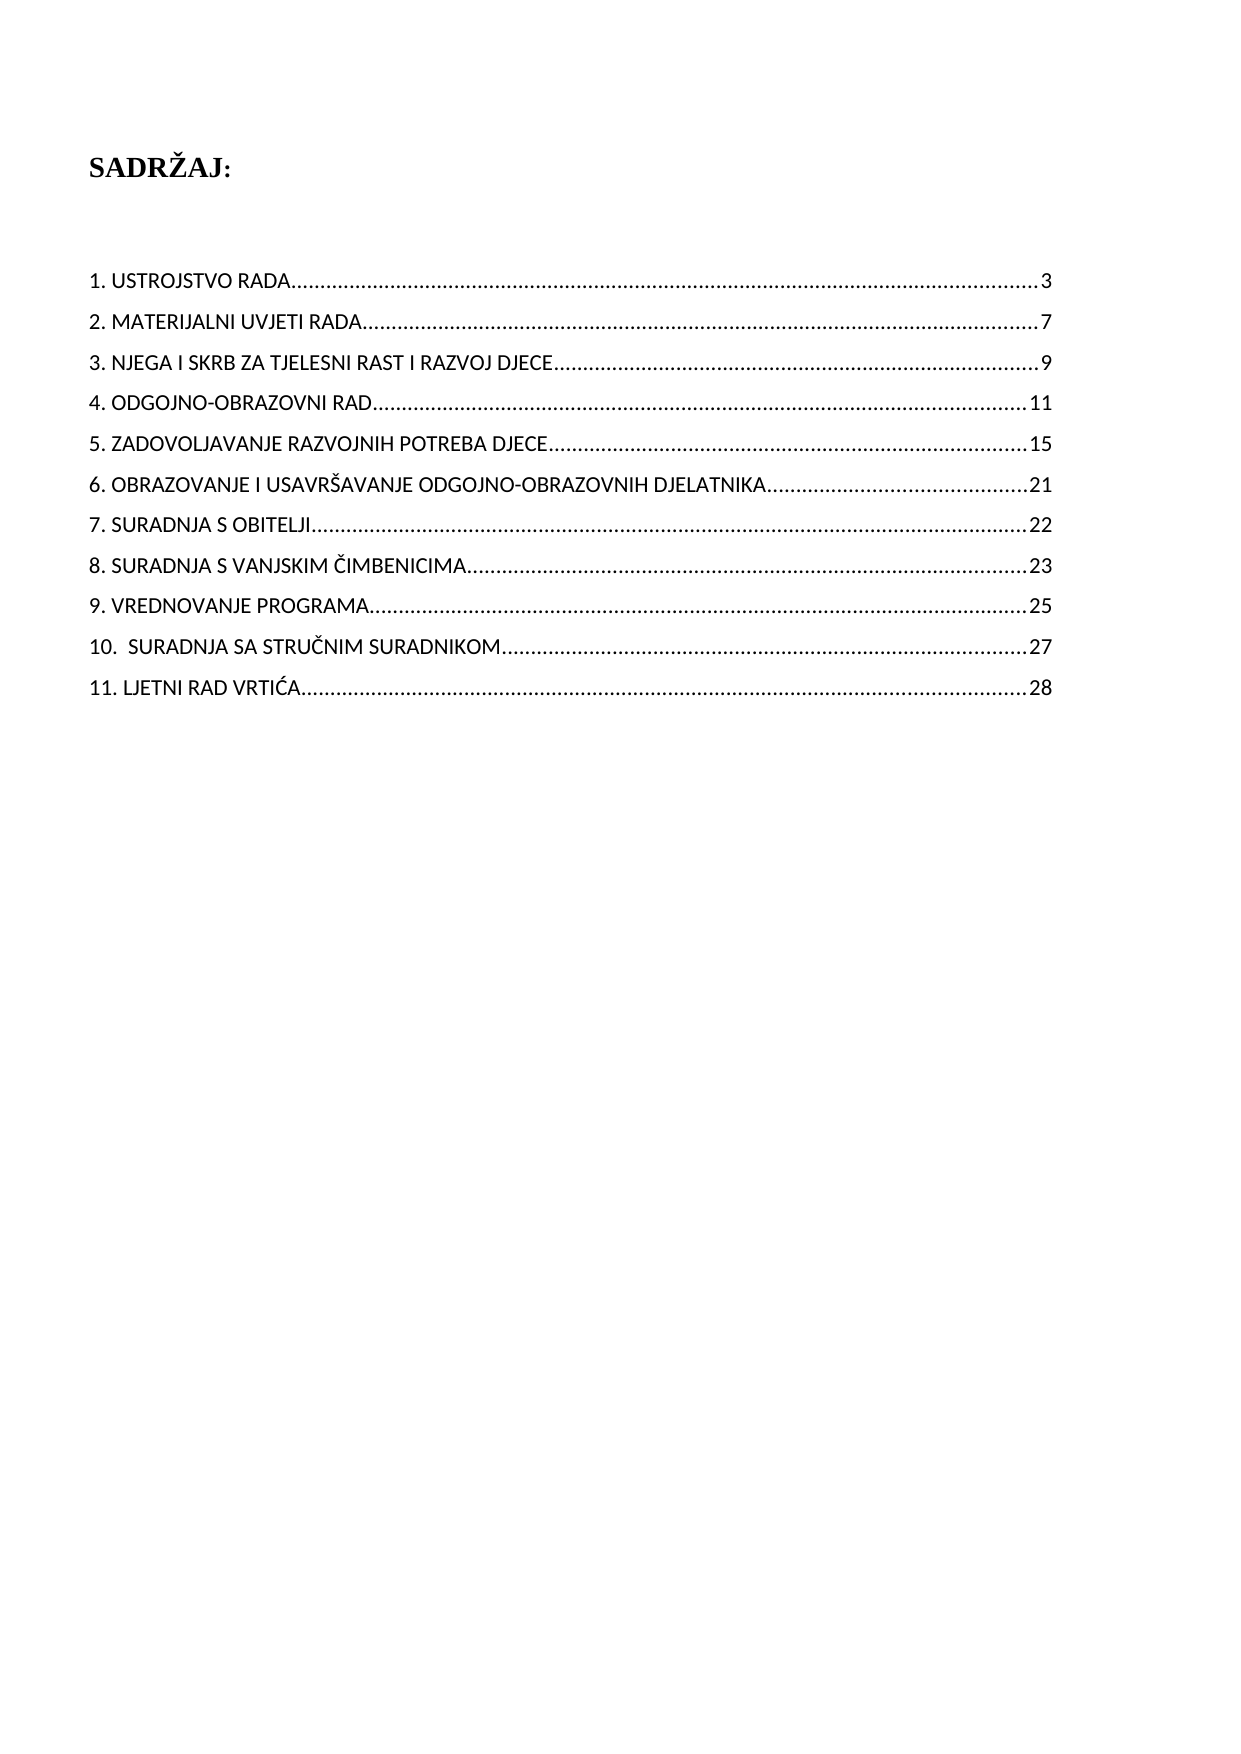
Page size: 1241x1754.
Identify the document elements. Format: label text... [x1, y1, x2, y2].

text SADRŽAJ: [89, 150, 1053, 183]
